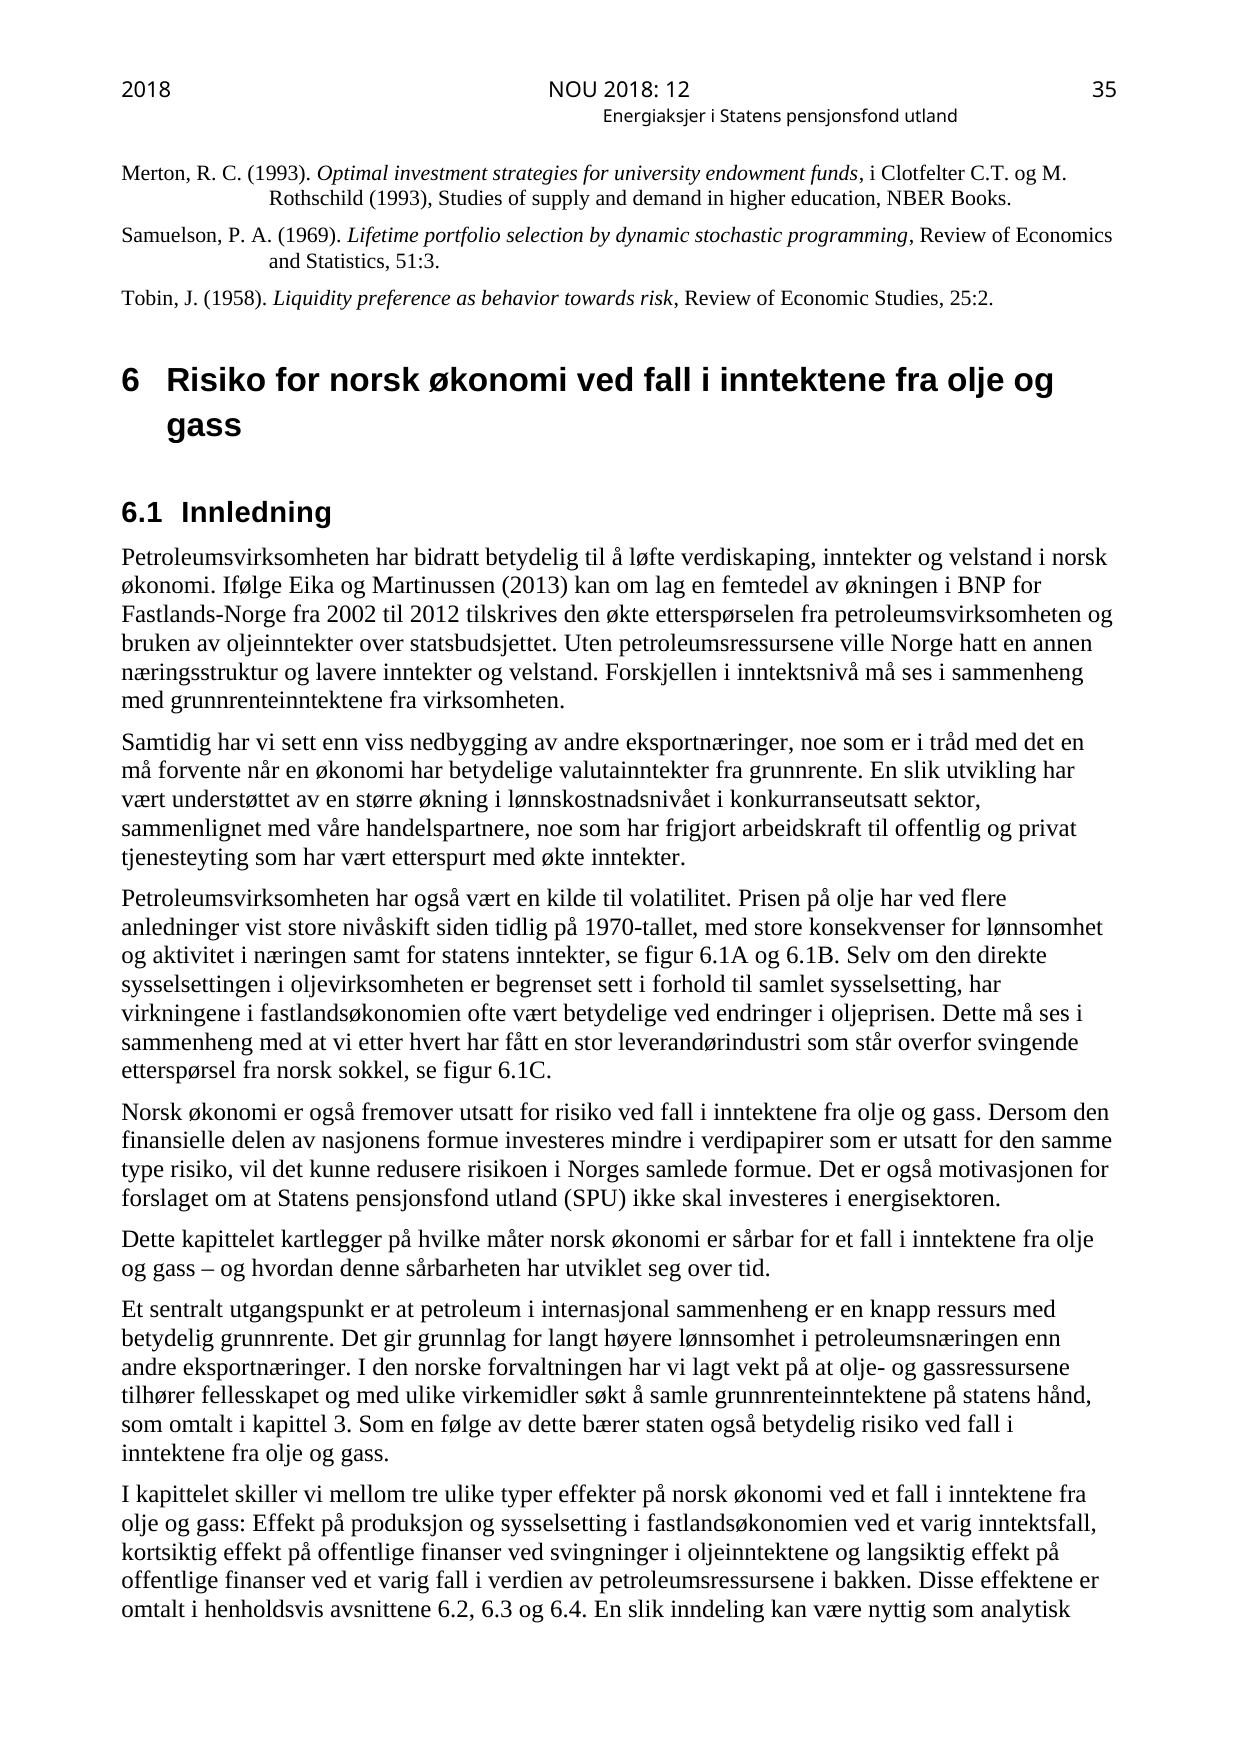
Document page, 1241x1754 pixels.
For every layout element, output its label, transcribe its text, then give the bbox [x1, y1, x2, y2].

text Samuelson, P. A. (1969). Lifetime portfolio selection by dynamic stochastic programming, Review of Economics and Statistics, 51:3. [121, 222, 1119, 273]
text Et sentralt utgangspunkt er at petroleum i internasjonal sammenheng er en knapp ressurs med betydelig grunnrente. Det gir grunnlag for langt høyere lønnsomhet i petroleumsnæringen enn andre eksportnæringer. I den norske forvaltningen har vi lagt vekt på at olje- og gassressursene tilhører fellesskapet og med ulike virkemidler søkt å samle grunnrenteinntektene på statens hånd, som omtalt i kapittel 3. Som en følge av dette bærer staten også betydelig risiko ved fall i inntektene fra olje og gass. [121, 1294, 1119, 1467]
subtitle Risiko for norsk økonomi ved fall i inntektene fra olje og gass [121, 361, 1119, 443]
text Dette kapittelet kartlegger på hvilke måter norsk økonomi er sårbar for et fall i inntektene fra olje og gass – og hvordan denne sårbarheten har utviklet seg over tid. [121, 1224, 1119, 1282]
text Norsk økonomi er også fremover utsatt for risiko ved fall i inntektene fra olje og gass. Dersom den finansielle delen av nasjonens formue investeres mindre i verdipapirer som er utsatt for den samme type risiko, vil det kunne redusere risikoen i Norges samlede formue. Det er også motivasjonen for forslaget om at Statens pensjonsfond utland (SPU) ikke skal investeres i energisektoren. [121, 1097, 1119, 1212]
text Petroleumsvirksomheten har også vært en kilde til volatilitet. Prisen på olje har ved flere anledninger vist store nivåskift siden tidlig på 1970-tallet, med store konsekvenser for lønnsomhet og aktivitet i næringen samt for statens inntekter, se figur 6.1A og 6.1B. Selv om den direkte sysselsettingen i oljevirksomheten er begrenset sett i forhold til samlet sysselsetting, har virkningene i fastlandsøkonomien ofte vært betydelige ved endringer i oljeprisen. Dette må ses i sammenheng med at vi etter hvert har fått en stor leverandørindustri som står overfor svingende etterspørsel fra norsk sokkel, se figur 6.1C. [121, 883, 1119, 1084]
text Tobin, J. (1958). Liquidity preference as behavior towards risk, Review of Economic Studies, 25:2. [121, 285, 1119, 311]
subtitle Innledning [121, 495, 1119, 528]
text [121, 1479, 1119, 1623]
text Samtidig har vi sett enn viss nedbygging av andre eksportnæringer, noe som er i tråd med det en må forvente når en økonomi har betydelige valutainntekter fra grunnrente. En slik utvikling har vært understøttet av en større økning i lønnskostnadsnivået i konkurranseutsatt sektor, sammenlignet med våre handelspartnere, noe som har frigjort arbeidskraft til offentlig og privat tjenesteyting som har vært etterspurt med økte inntekter. [121, 727, 1119, 870]
text Merton, R. C. (1993). Optimal investment strategies for university endowment funds, i Clotfelter C.T. og M. Rothschild (1993), Studies of supply and demand in higher education, NBER Books. [121, 159, 1119, 210]
text Petroleumsvirksomheten har bidratt betydelig til å løfte verdiskaping, inntekter og velstand i norsk økonomi. Ifølge Eika og Martinussen (2013) kan om lag en femtedel av økningen i BNP for Fastlands-Norge fra 2002 til 2012 tilskrives den økte etterspørselen fra petroleumsvirksomheten og bruken av oljeinntekter over statsbudsjettet. Uten petroleumsressursene ville Norge hatt en annen næringsstruktur og lavere inntekter og velstand. Forskjellen i inntektsnivå må ses i sammenheng med grunnrenteinntektene fra virksomheten. [121, 542, 1119, 714]
